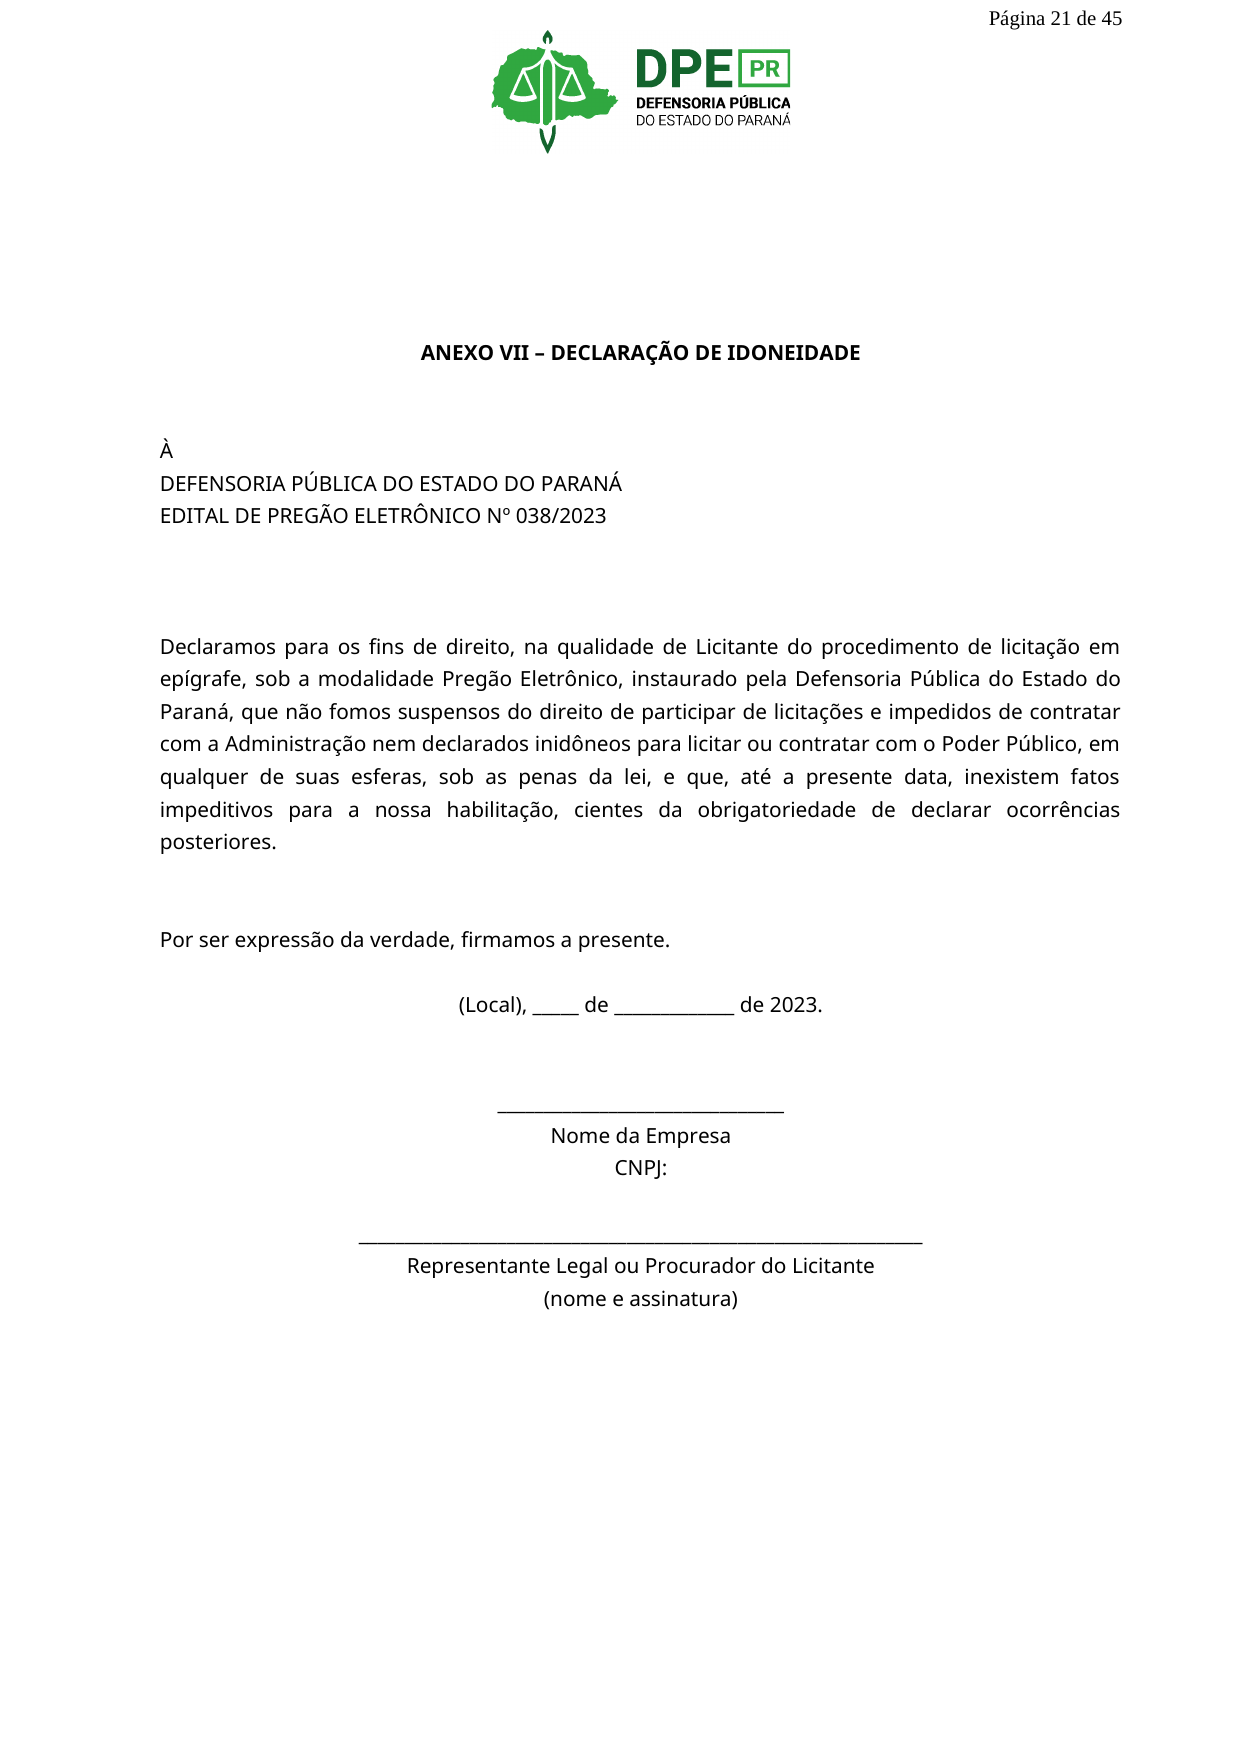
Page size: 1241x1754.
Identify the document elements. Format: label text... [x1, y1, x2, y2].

text Por ser expressão da verdade, firmamos a presente. [159, 925, 1122, 954]
text _______________________________ [159, 1088, 1122, 1117]
text Nome da Empresa [159, 1121, 1122, 1149]
text _____________________________________________________________ [159, 1219, 1122, 1247]
text DEFENSORIA PÚBLICA DO ESTADO DO PARANÁ [159, 469, 1122, 497]
text ANEXO VII – DECLARAÇÃO DE IDONEIDADE [159, 338, 1122, 367]
text (Local), _____ de _____________ de 2023. [159, 990, 1122, 1019]
text (nome e assinatura) [159, 1284, 1122, 1312]
text Representante Legal ou Procurador do Licitante [159, 1251, 1122, 1280]
text EDITAL DE PREGÃO ELETRÔNICO Nº 038/2023 [159, 501, 1122, 530]
picture [491, 30, 790, 154]
text CNPJ: [159, 1153, 1122, 1182]
text À [159, 436, 1122, 464]
text Declaramos para os fins de direito, na qualidade de Licitante do procedimento de licitação em epígrafe, sob a modalidade Pregão Eletrônico, instaurado pela Defensoria Pública do Estado do Paraná, que não fomos suspensos do direito de participar de licitações e impedidos de contratar com a Administração nem declarados inidôneos para licitar ou contratar com o Poder Público, em qualquer de suas esferas, sob as penas da lei, e que, até a presente data, inexistem fatos impeditivos para a nossa habilitação, cientes da obrigatoriedade de declarar ocorrências posteriores. [159, 632, 1122, 856]
